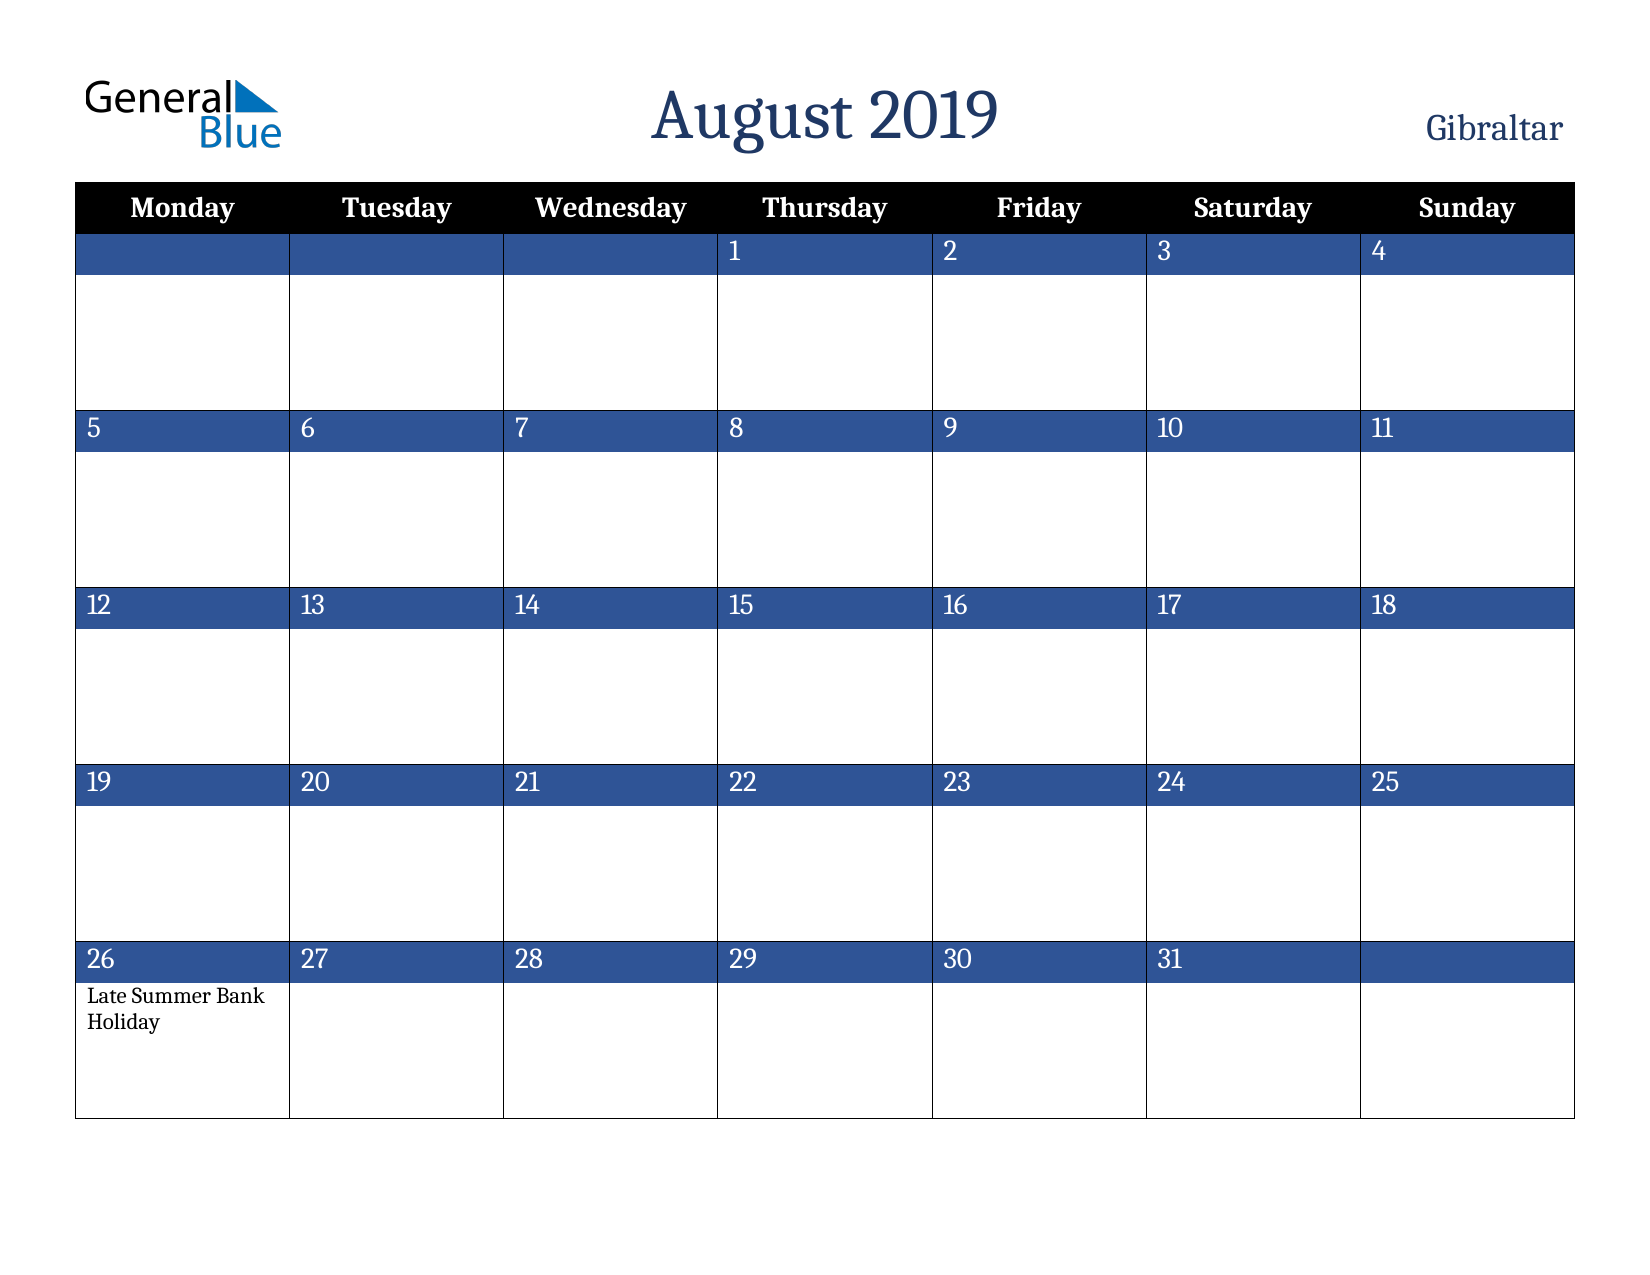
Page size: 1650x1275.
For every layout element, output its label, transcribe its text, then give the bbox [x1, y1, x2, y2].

table_cell 31 [1147, 942, 1360, 983]
table_cell [290, 275, 503, 410]
table_cell 26 [76, 942, 289, 983]
table_cell 30 [933, 942, 1146, 983]
table_cell 15 [718, 588, 932, 629]
table_cell [718, 629, 932, 764]
table_cell Thursday [718, 183, 932, 233]
table_cell 6 [290, 411, 503, 452]
table_cell [76, 452, 289, 587]
table_cell [1147, 629, 1360, 764]
table_cell [1361, 806, 1574, 941]
table_cell [933, 806, 1146, 941]
table_cell Wednesday [504, 183, 717, 233]
table_cell [290, 806, 503, 941]
table_cell [290, 234, 503, 275]
picture [86, 80, 281, 148]
table_cell 8 [718, 411, 932, 452]
table_cell Tuesday [290, 183, 503, 233]
table_cell 20 [290, 765, 503, 806]
table_cell 2 [933, 234, 1146, 275]
table_cell [1147, 275, 1360, 410]
table_cell [504, 275, 717, 410]
table_cell [1361, 942, 1574, 983]
table_cell 28 [504, 942, 717, 983]
table_cell Sunday [1361, 183, 1574, 233]
table_cell 5 [76, 411, 289, 452]
table_cell 11 [1361, 411, 1574, 452]
table_cell 14 [504, 588, 717, 629]
table_cell 18 [1361, 588, 1574, 629]
table_cell 12 [76, 588, 289, 629]
table_cell [290, 452, 503, 587]
table_cell Friday [933, 183, 1146, 233]
table_cell [718, 983, 932, 1118]
table_cell [76, 234, 289, 275]
table_cell [290, 983, 503, 1118]
table_cell [933, 629, 1146, 764]
table_cell [1361, 983, 1574, 1118]
table_cell [504, 806, 717, 941]
table_cell 16 [933, 588, 1146, 629]
table_cell 29 [718, 942, 932, 983]
table_cell 7 [504, 411, 717, 452]
table_cell [933, 275, 1146, 410]
table_cell [1361, 275, 1574, 410]
table_cell [718, 806, 932, 941]
table_cell Late Summer Bank Holiday [76, 983, 289, 1118]
table_cell [504, 234, 717, 275]
table_cell 27 [290, 942, 503, 983]
table_cell [504, 452, 717, 587]
table_cell [290, 629, 503, 764]
table_cell 3 [1147, 234, 1360, 275]
table_cell [504, 629, 717, 764]
table_header [76, 75, 503, 182]
table_cell 25 [1361, 765, 1574, 806]
table_cell [76, 275, 289, 410]
table_cell [76, 629, 289, 764]
table_cell 4 [1361, 234, 1574, 275]
table_cell 9 [933, 411, 1146, 452]
table_cell Monday [76, 183, 289, 233]
table_cell [1147, 983, 1360, 1118]
table_header Gibraltar [1146, 75, 1574, 182]
table_cell [504, 983, 717, 1118]
table_cell [718, 452, 932, 587]
table_cell 10 [1147, 411, 1360, 452]
table_cell Saturday [1147, 183, 1360, 233]
table_cell [1147, 452, 1360, 587]
table_cell 17 [1147, 588, 1360, 629]
table_header August 2019 [504, 75, 1146, 182]
table_cell 19 [76, 765, 289, 806]
table_cell 21 [504, 765, 717, 806]
table_cell [718, 275, 932, 410]
table_cell 22 [718, 765, 932, 806]
table_cell 1 [718, 234, 932, 275]
table_cell [76, 806, 289, 941]
table_cell 13 [290, 588, 503, 629]
table_cell 23 [933, 765, 1146, 806]
table_cell 24 [1147, 765, 1360, 806]
table_cell [933, 983, 1146, 1118]
table_cell [933, 452, 1146, 587]
table_cell [1361, 629, 1574, 764]
table_cell [1147, 806, 1360, 941]
table_cell [1361, 452, 1574, 587]
